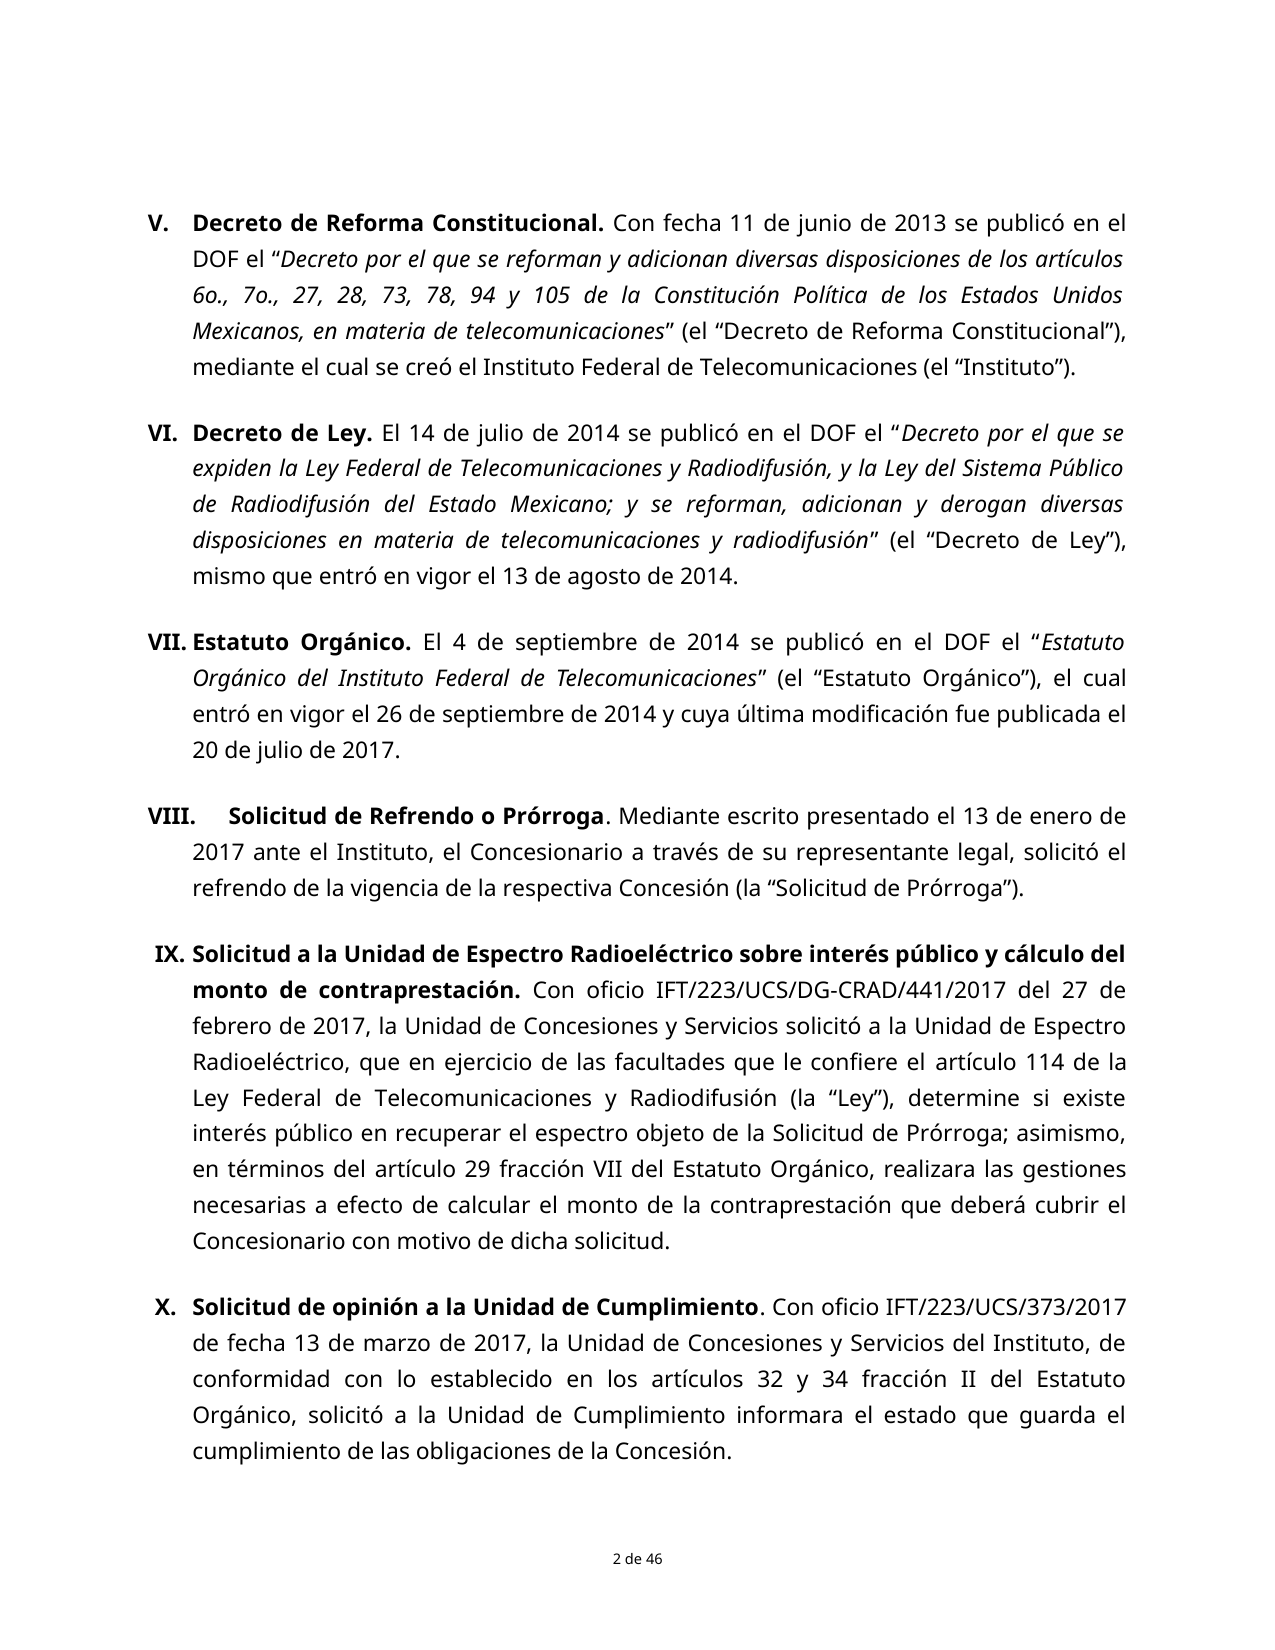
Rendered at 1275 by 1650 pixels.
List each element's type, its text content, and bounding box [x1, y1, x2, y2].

list Decreto de Reforma Constitucional. Con fecha 11 de junio de 2013 se publicó en el DOF el “Decreto por el que se reforman y adicionan diversas disposiciones de los artículos 6o., 7o., 27, 28, 73, 78, 94 y 105 de la Constitución Política de los Estados Unidos Mexicanos, en materia de telecomunicaciones” (el “Decreto de Reforma Constitucional”), mediante el cual se creó el Instituto Federal de Telecomunicaciones (el “Instituto”). [148, 207, 1127, 382]
list Solicitud de Refrendo o Prórroga. Mediante escrito presentado el 13 de enero de 2017 ante el Instituto, el Concesionario a través de su representante legal, solicitó el refrendo de la vigencia de la respectiva Concesión (la “Solicitud de Prórroga”). [148, 800, 1127, 903]
list Decreto de Ley. El 14 de julio de 2014 se publicó en el DOF el “Decreto por el que se expiden la Ley Federal de Telecomunicaciones y Radiodifusión, y la Ley del Sistema Público de Radiodifusión del Estado Mexicano; y se reforman, adicionan y derogan diversas disposiciones en materia de telecomunicaciones y radiodifusión” (el “Decreto de Ley”), mismo que entró en vigor el 13 de agosto de 2014. [148, 416, 1127, 591]
list Solicitud a la Unidad de Espectro Radioeléctrico sobre interés público y cálculo del monto de contraprestación. Con oficio IFT/223/UCS/DG-CRAD/441/2017 del 27 de febrero de 2017, la Unidad de Concesiones y Servicios solicitó a la Unidad de Espectro Radioeléctrico, que en ejercicio de las facultades que le confiere el artículo 114 de la Ley Federal de Telecomunicaciones y Radiodifusión (la “Ley”), determine si existe interés público en recuperar el espectro objeto de la Solicitud de Prórroga; asimismo, en términos del artículo 29 fracción VII del Estatuto Orgánico, realizara las gestiones necesarias a efecto de calcular el monto de la contraprestación que deberá cubrir el Concesionario con motivo de dicha solicitud. [154, 938, 1127, 1256]
list Solicitud de opinión a la Unidad de Cumplimiento. Con oficio IFT/223/UCS/373/2017 de fecha 13 de marzo de 2017, la Unidad de Concesiones y Servicios del Instituto, de conformidad con lo establecido en los artículos 32 y 34 fracción II del Estatuto Orgánico, solicitó a la Unidad de Cumplimiento informara el estado que guarda el cumplimiento de las obligaciones de la Concesión. [154, 1291, 1127, 1466]
list Estatuto Orgánico. El 4 de septiembre de 2014 se publicó en el DOF el “Estatuto Orgánico del Instituto Federal de Telecomunicaciones” (el “Estatuto Orgánico”), el cual entró en vigor el 26 de septiembre de 2014 y cuya última modificación fue publicada el 20 de julio de 2017. [148, 626, 1127, 765]
